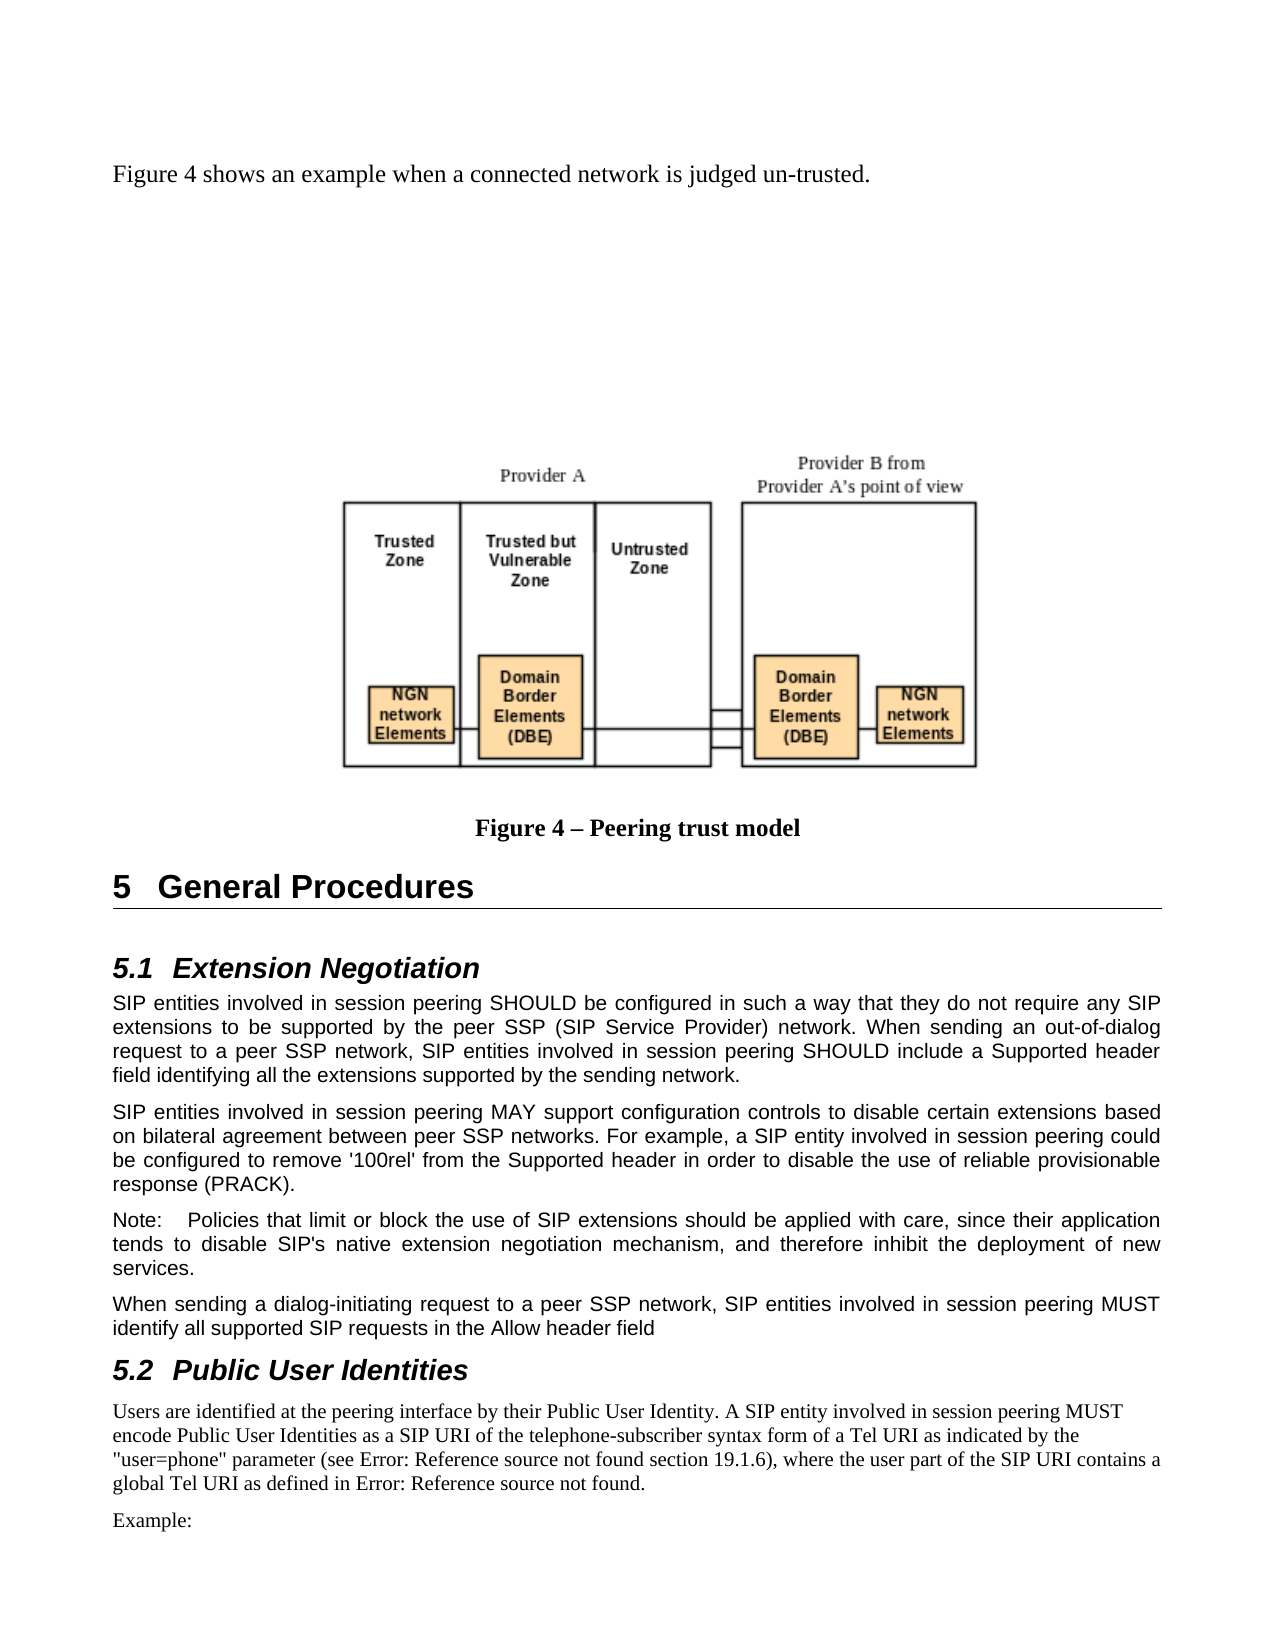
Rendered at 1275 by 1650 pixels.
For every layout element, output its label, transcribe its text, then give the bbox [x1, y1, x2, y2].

subtitle Extension Negotiation [112, 951, 1162, 985]
text Figure 4 shows an example when a connected network is judged un-trusted. [112, 159, 1162, 188]
text Example: [112, 1507, 1162, 1532]
text When sending a dialog-initiating request to a peer SSP network, SIP entities involved in session peering MUST identify all supported SIP requests in the Allow header field [112, 1292, 1162, 1340]
subtitle Public User Identities [112, 1353, 1162, 1386]
text Note: Policies that limit or block the use of SIP extensions should be applied with care, since their application tends to disable SIP's native extension negotiation mechanism, and therefore inhibit the deployment of new services. [112, 1208, 1162, 1280]
text SIP entities involved in session peering MAY support configuration controls to disable certain extensions based on bilateral agreement between peer SSP networks. For example, a SIP entity involved in session peering could be configured to remove '100rel' from the Supported header in order to disable the use of reliable provisionable response (PRACK). [112, 1099, 1162, 1195]
text Figure 4 – Peering trust model [112, 813, 1162, 842]
text SIP entities involved in session peering SHOULD be configured in such a way that they do not require any SIP extensions to be supported by the peer SSP (SIP Service Provider) network. When sending an out-of-dialog request to a peer SSP network, SIP entities involved in session peering SHOULD include a Supported header field identifying all the extensions supported by the sending network. [112, 991, 1162, 1087]
subtitle General Procedures [112, 867, 1162, 909]
